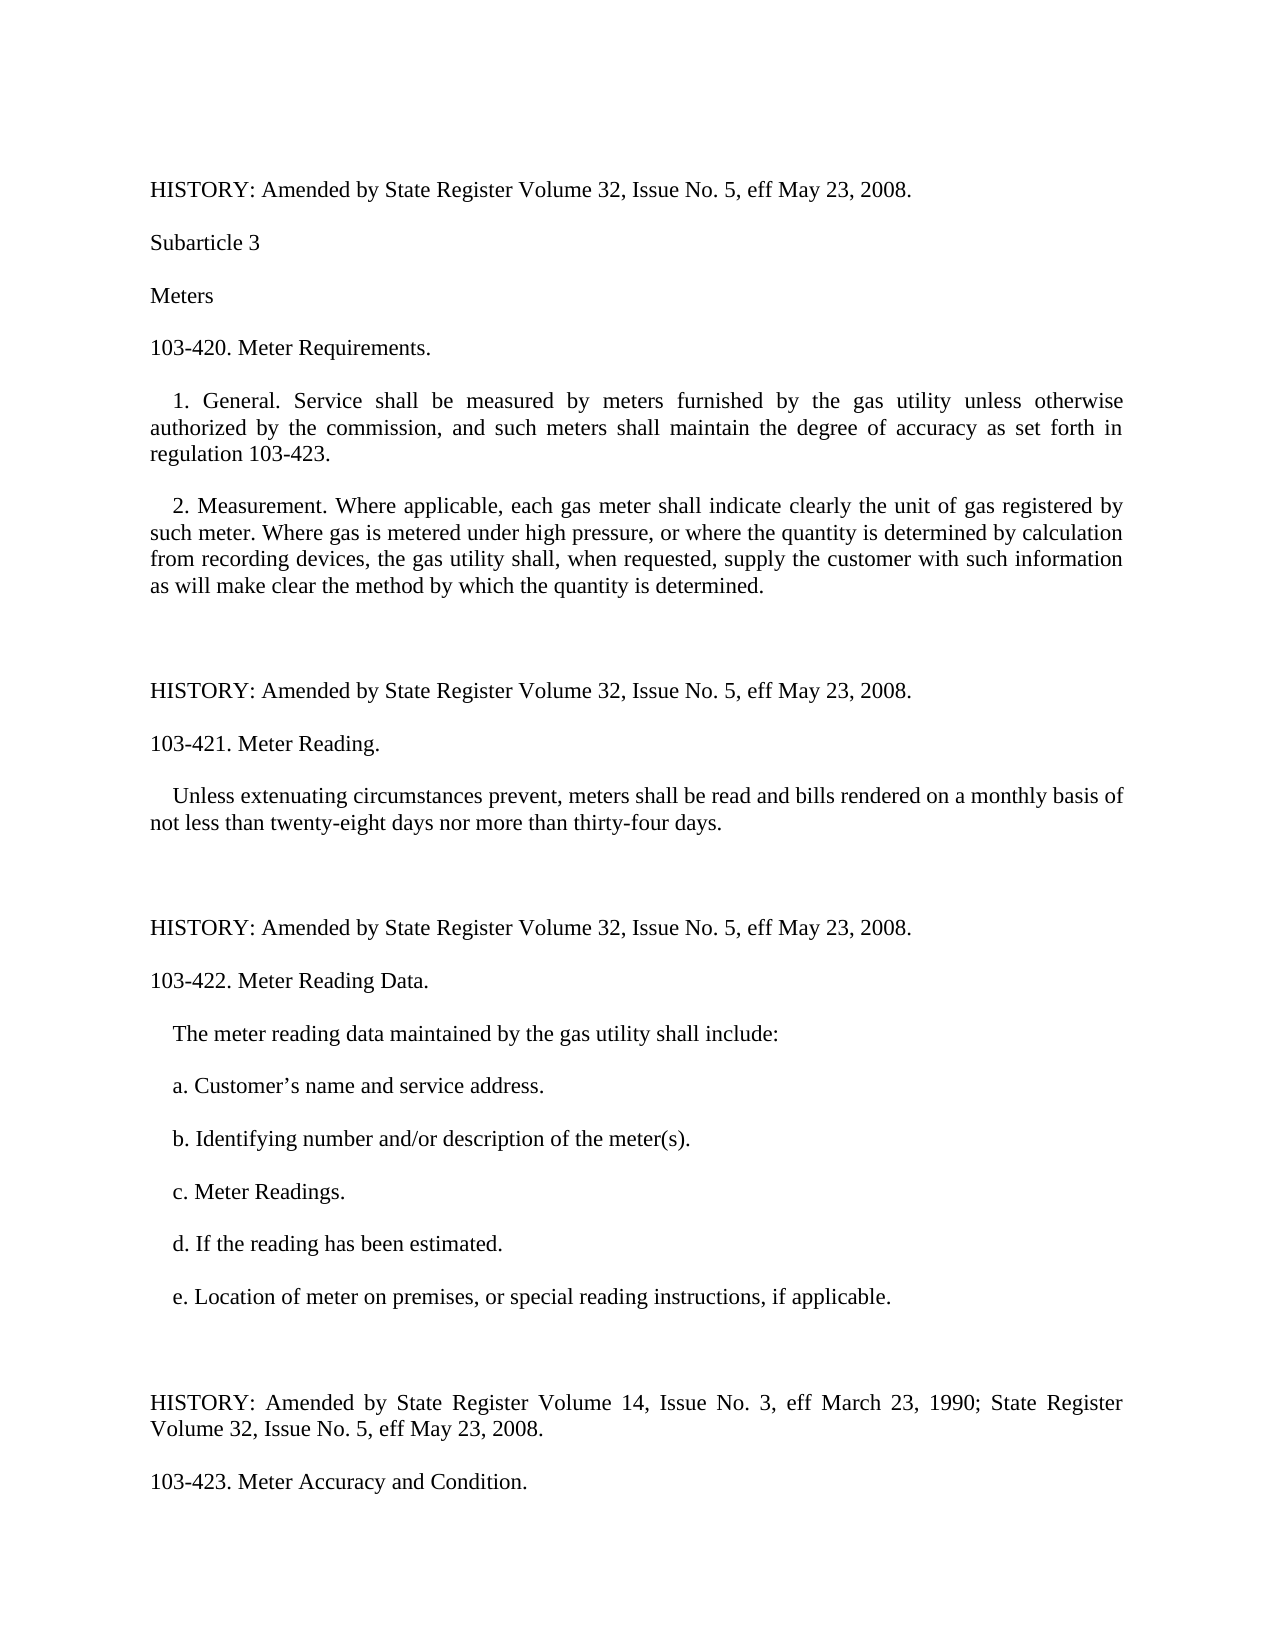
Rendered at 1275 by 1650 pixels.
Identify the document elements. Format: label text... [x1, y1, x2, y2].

text HISTORY: Amended by State Register Volume 32, Issue No. 5, eff May 23, 2008. [150, 914, 1125, 941]
text HISTORY: Amended by State Register Volume 14, Issue No. 3, eff March 23, 1990; State Register Volume 32, Issue No. 5, eff May 23, 2008. [150, 1389, 1125, 1441]
text 1. General. Service shall be measured by meters furnished by the gas utility unless otherwise authorized by the commission, and such meters shall maintain the degree of accuracy as set forth in regulation 103-423. [150, 387, 1125, 466]
text Meters [150, 282, 1125, 308]
text 103-420. Meter Requirements. [150, 334, 1125, 361]
text Unless extenuating circumstances prevent, meters shall be read and bills rendered on a monthly basis of not less than twenty-eight days nor more than thirty-four days. [150, 782, 1125, 835]
text b. Identifying number and/or description of the meter(s). [150, 1125, 1125, 1151]
text d. If the reading has been estimated. [150, 1231, 1125, 1257]
text The meter reading data maintained by the gas utility shall include: [150, 1020, 1125, 1046]
text 2. Measurement. Where applicable, each gas meter shall indicate clearly the unit of gas registered by such meter. Where gas is metered under high pressure, or where the quantity is determined by calculation from recording devices, the gas utility shall, when requested, supply the customer with such information as will make clear the method by which the quantity is determined. [150, 493, 1125, 598]
text Subarticle 3 [150, 229, 1125, 255]
text 103-421. Meter Reading. [150, 730, 1125, 756]
text 103-423. Meter Accuracy and Condition. [150, 1468, 1125, 1494]
text c. Meter Readings. [150, 1178, 1125, 1204]
text e. Location of meter on premises, or special reading instructions, if applicable. [150, 1283, 1125, 1309]
text HISTORY: Amended by State Register Volume 32, Issue No. 5, eff May 23, 2008. [150, 176, 1125, 203]
text a. Customer’s name and service address. [150, 1072, 1125, 1099]
text HISTORY: Amended by State Register Volume 32, Issue No. 5, eff May 23, 2008. [150, 677, 1125, 703]
text 103-422. Meter Reading Data. [150, 967, 1125, 993]
